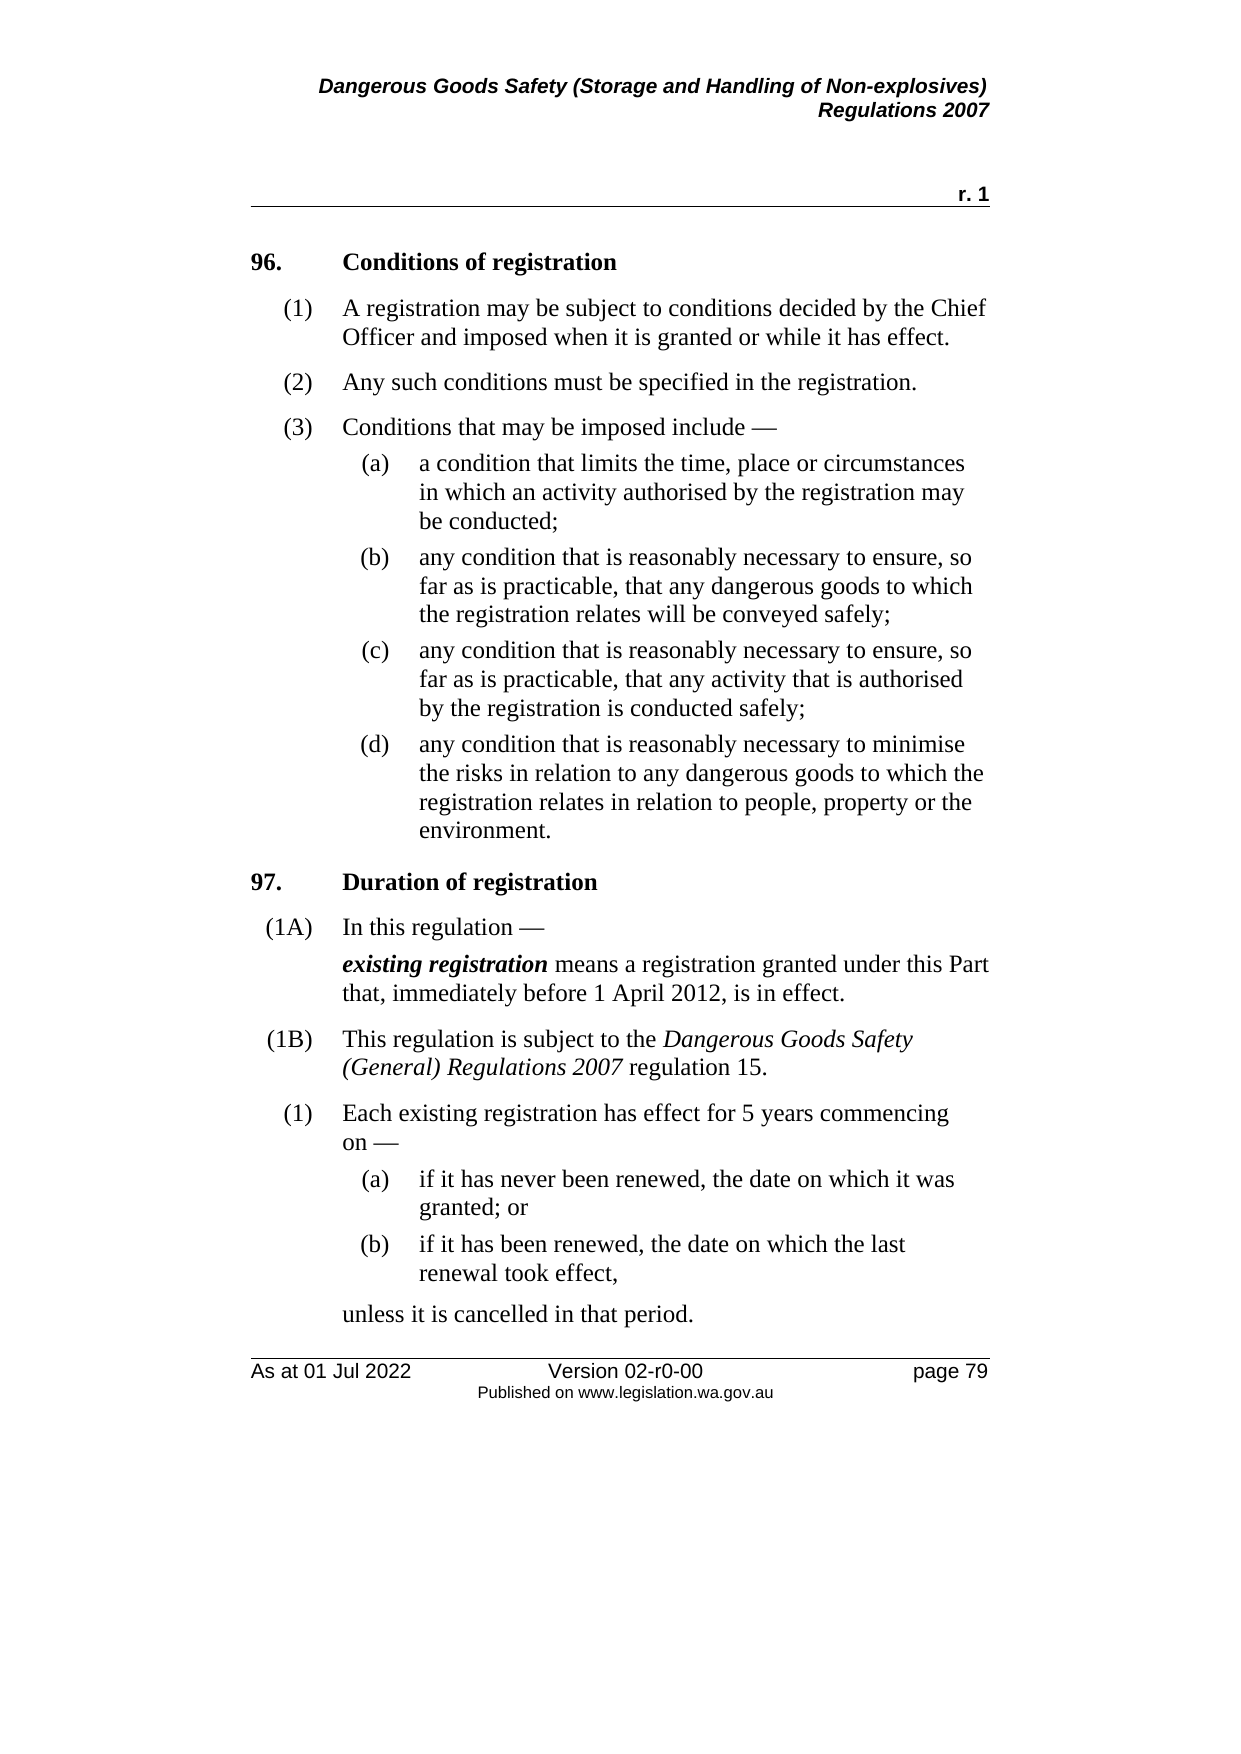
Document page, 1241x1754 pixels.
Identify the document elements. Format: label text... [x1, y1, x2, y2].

text (d) any condition that is reasonably necessary to minimise the risks in relation to any dangerous goods to which the registration relates in relation to people, property or the environment. [251, 729, 990, 844]
text (1) Each existing registration has effect for 5 years commencing on — [251, 1098, 990, 1155]
text (c) any condition that is reasonably necessary to ensure, so far as is practicable, that any activity that is authorised by the registration is conducted safely; [251, 636, 990, 722]
text (b) if it has been renewed, the date on which the last renewal took effect, [251, 1229, 990, 1287]
text unless it is cancelled in that period. [251, 1299, 990, 1328]
text (a) if it has never been renewed, the date on which it was granted; or [251, 1164, 990, 1221]
text (3) Conditions that may be imposed include — [251, 412, 990, 441]
subtitle 97. Duration of registration [251, 867, 990, 896]
text (a) a condition that limits the time, place or circumstances in which an activity authorised by the registration may be conducted; [251, 448, 990, 535]
text (1) A registration may be subject to conditions decided by the Chief Officer and imposed when it is granted or while it has effect. [251, 293, 990, 350]
text (1A) In this regulation — [251, 912, 990, 941]
text (b) any condition that is reasonably necessary to ensure, so far as is practicable, that any dangerous goods to which the registration relates will be conveyed safely; [251, 542, 990, 628]
text existing registration means a registration granted under this Part that, immediately before 1 April 2012, is in effect. [251, 949, 990, 1007]
text (2) Any such conditions must be specified in the registration. [251, 367, 990, 396]
text (1B) This regulation is subject to the Dangerous Goods Safety (General) Regulations 2007 regulation 15. [251, 1024, 990, 1081]
subtitle 96. Conditions of registration [251, 247, 990, 276]
